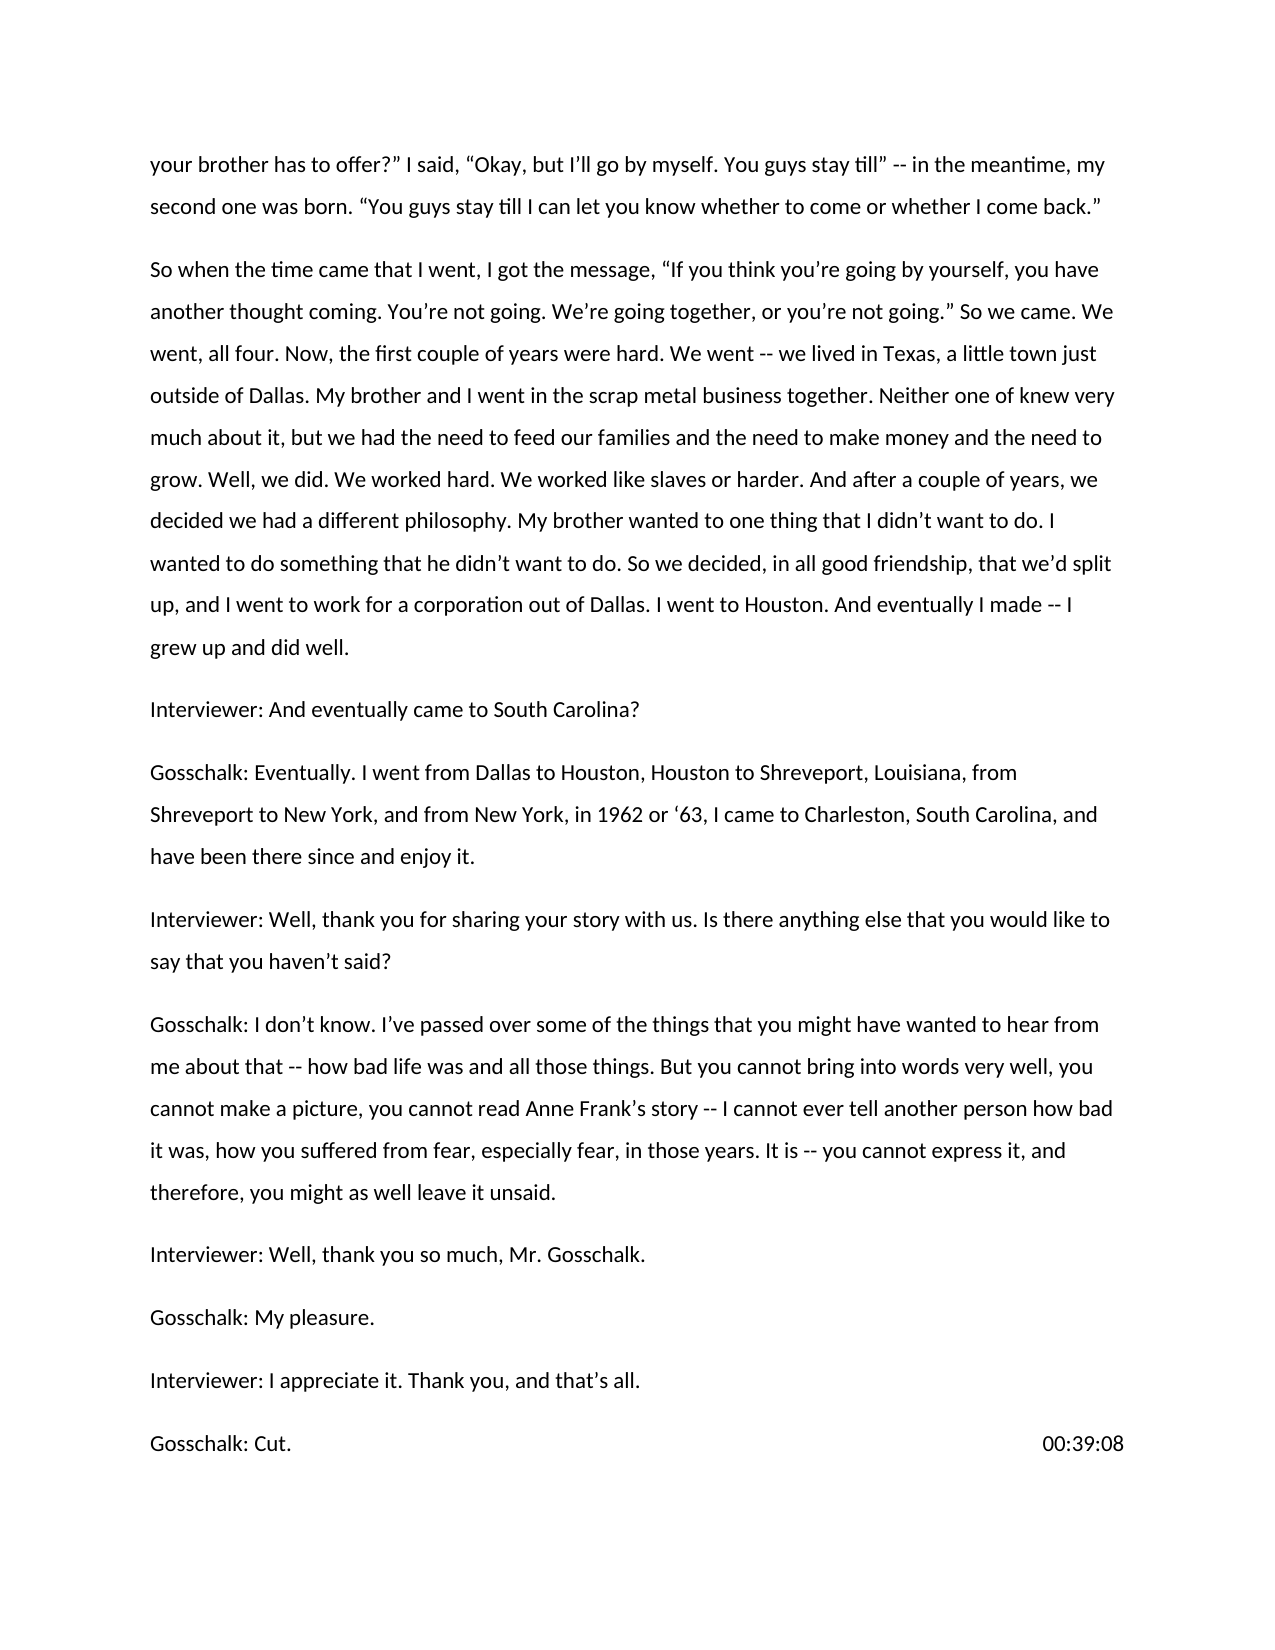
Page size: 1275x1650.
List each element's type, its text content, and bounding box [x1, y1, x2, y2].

text Gosschalk: I don’t know. I’ve passed over some of the things that you might have wanted to hear from me about that -- how bad life was and all those things. But you cannot bring into words very well, you cannot make a picture, you cannot read Anne Frank’s story -- I cannot ever tell another person how bad it was, how you suffered from fear, especially fear, in those years. It is -- you cannot express it, and therefore, you might as well leave it unsaid. [150, 1010, 1125, 1206]
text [150, 150, 1125, 220]
text Interviewer: Well, thank you so much, Mr. Gosschalk. [150, 1241, 1125, 1268]
text Interviewer: And eventually came to South Carolina? [150, 695, 1125, 723]
text Gosschalk: Cut. 00:39:08 [150, 1429, 1125, 1457]
text So when the time came that I went, I got the message, “If you think you’re going by yourself, you have another thought coming. You’re not going. We’re going together, or you’re not going.” So we came. We went, all four. Now, the first couple of years were hard. We went -- we lived in Texas, a little town just outside of Dallas. My brother and I went in the scrap metal business together. Neither one of knew very much about it, but we had the need to feed our families and the need to make money and the need to grow. Well, we did. We worked hard. We worked like slaves or harder. And after a couple of years, we decided we had a different philosophy. My brother wanted to one thing that I didn’t want to do. I wanted to do something that he didn’t want to do. So we decided, in all good friendship, that we’d split up, and I went to work for a corporation out of Dallas. I went to Houston. And eventually I made -- I grew up and did well. [150, 255, 1125, 661]
text Interviewer: I appreciate it. Thank you, and that’s all. [150, 1366, 1125, 1394]
text Gosschalk: My pleasure. [150, 1303, 1125, 1331]
text Gosschalk: Eventually. I went from Dallas to Houston, Houston to Shreveport, Louisiana, from Shreveport to New York, and from New York, in 1962 or ‘63, I came to Charleston, South Carolina, and have been there since and enjoy it. [150, 758, 1125, 870]
text Interviewer: Well, thank you for sharing your story with us. Is there anything else that you would like to say that you haven’t said? [150, 905, 1125, 975]
